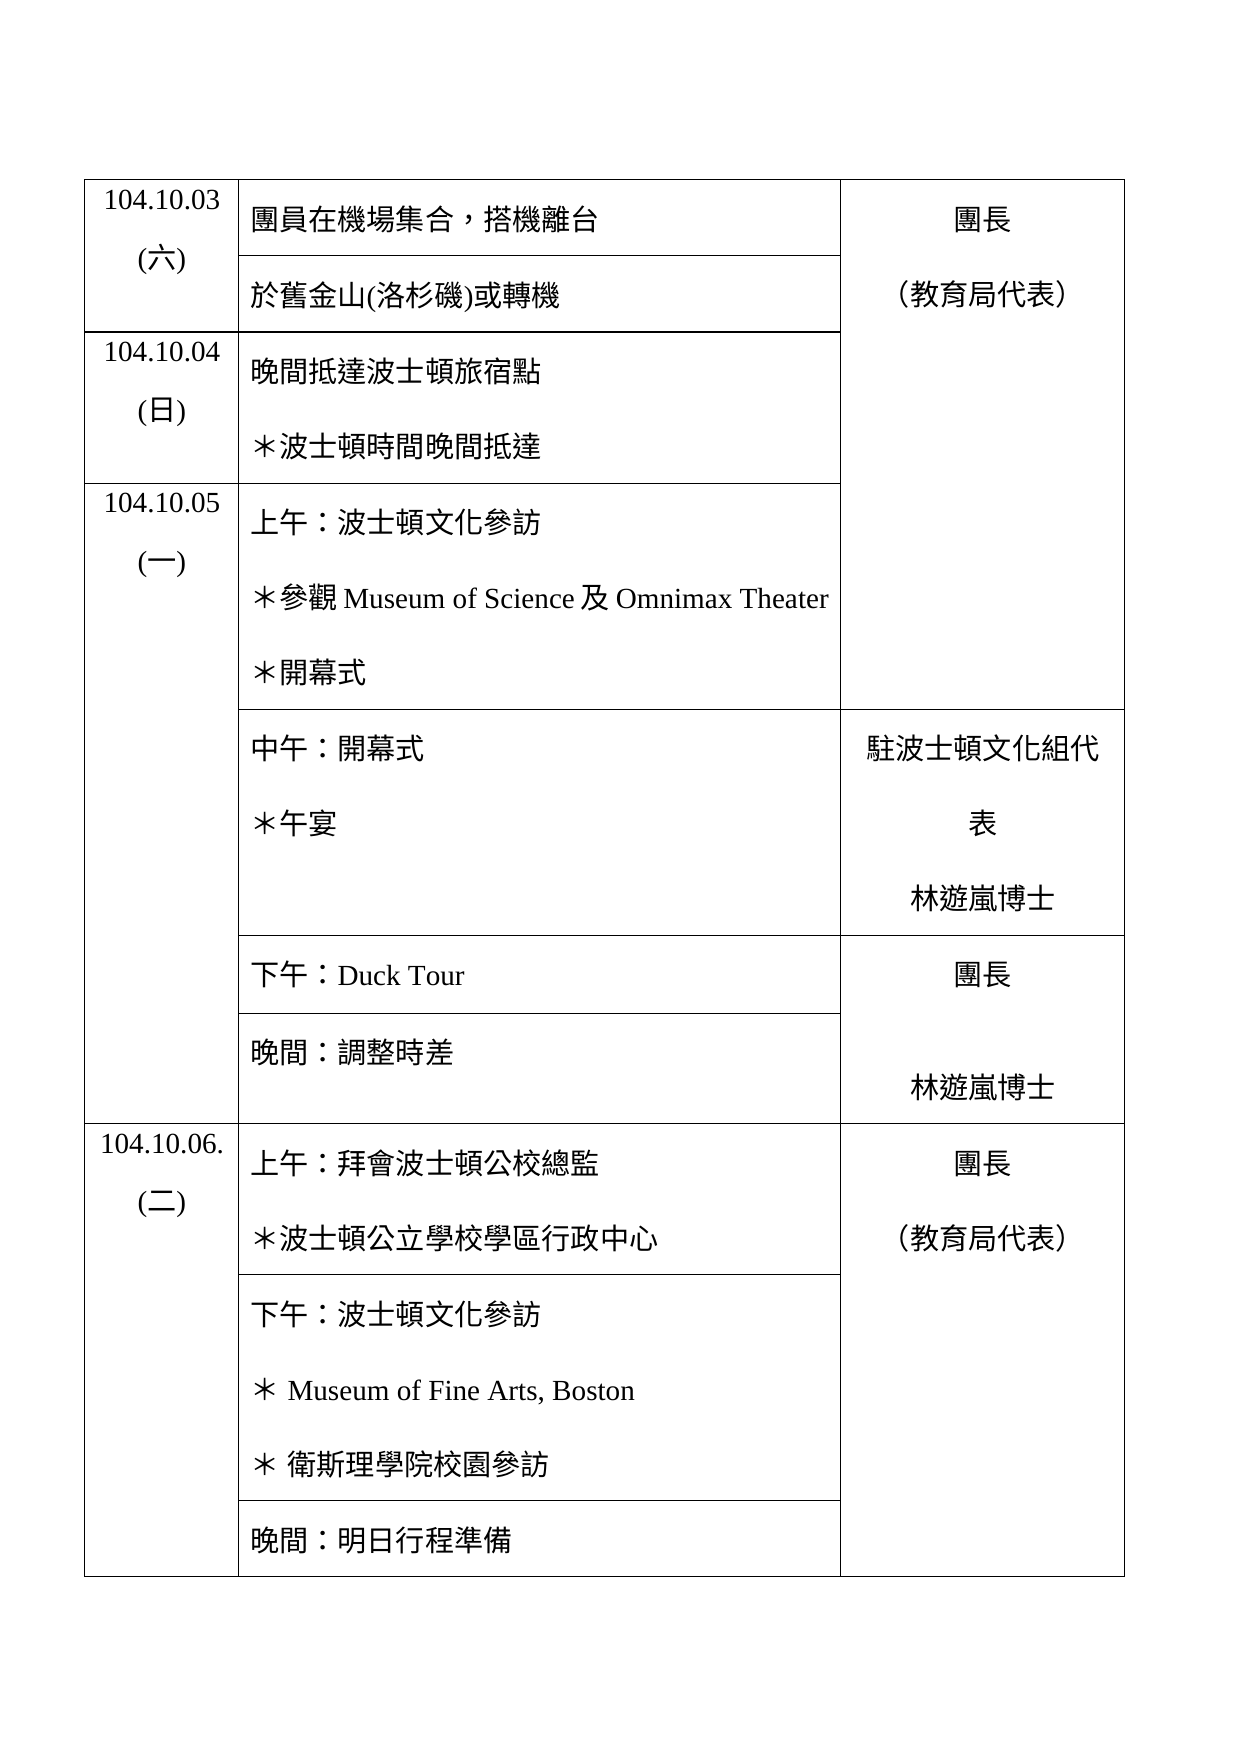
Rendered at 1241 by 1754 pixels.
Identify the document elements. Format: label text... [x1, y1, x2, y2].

table_cell 晚間：明日行程準備 [239, 1501, 840, 1576]
table_cell 上午：波士頓文化參訪 ＊參觀Museum of Science及Omnimax Theater ＊開幕式 [239, 484, 840, 708]
table_cell 104.10.03 (六) [85, 180, 238, 331]
table_cell 團長 （教育局代表） [841, 180, 1124, 708]
table_cell 晚間抵達波士頓旅宿點 ＊波士頓時間晚間抵達 [239, 333, 840, 482]
table_cell 上午：拜會波士頓公校總監 ＊波士頓公立學校學區行政中心 [239, 1124, 840, 1274]
table_cell 104.10.06. (二) [85, 1124, 238, 1576]
table_cell 中午：開幕式 ＊午宴 [239, 710, 840, 934]
table_cell 晚間：調整時差 [239, 1014, 840, 1123]
table_cell 104.10.04 (日) [85, 333, 238, 482]
table_cell 駐波士頓文化組代表 博士 [841, 710, 1124, 934]
table_cell 下午：波士頓文化參訪 Museum of Fine Arts, Boston 衛斯理學院校園參訪 [239, 1275, 840, 1500]
table_cell 104.10.05 (一) [85, 484, 238, 1123]
table_cell 下午：Duck Tour [239, 936, 840, 1013]
table_cell 團長 （教育局代表） [841, 1124, 1124, 1576]
table_cell 團長 博士 [841, 936, 1124, 1123]
table_cell 團員在機場集合，搭機離台 [239, 180, 840, 255]
table_cell 於舊金山(洛杉磯)或轉機 [239, 256, 840, 331]
